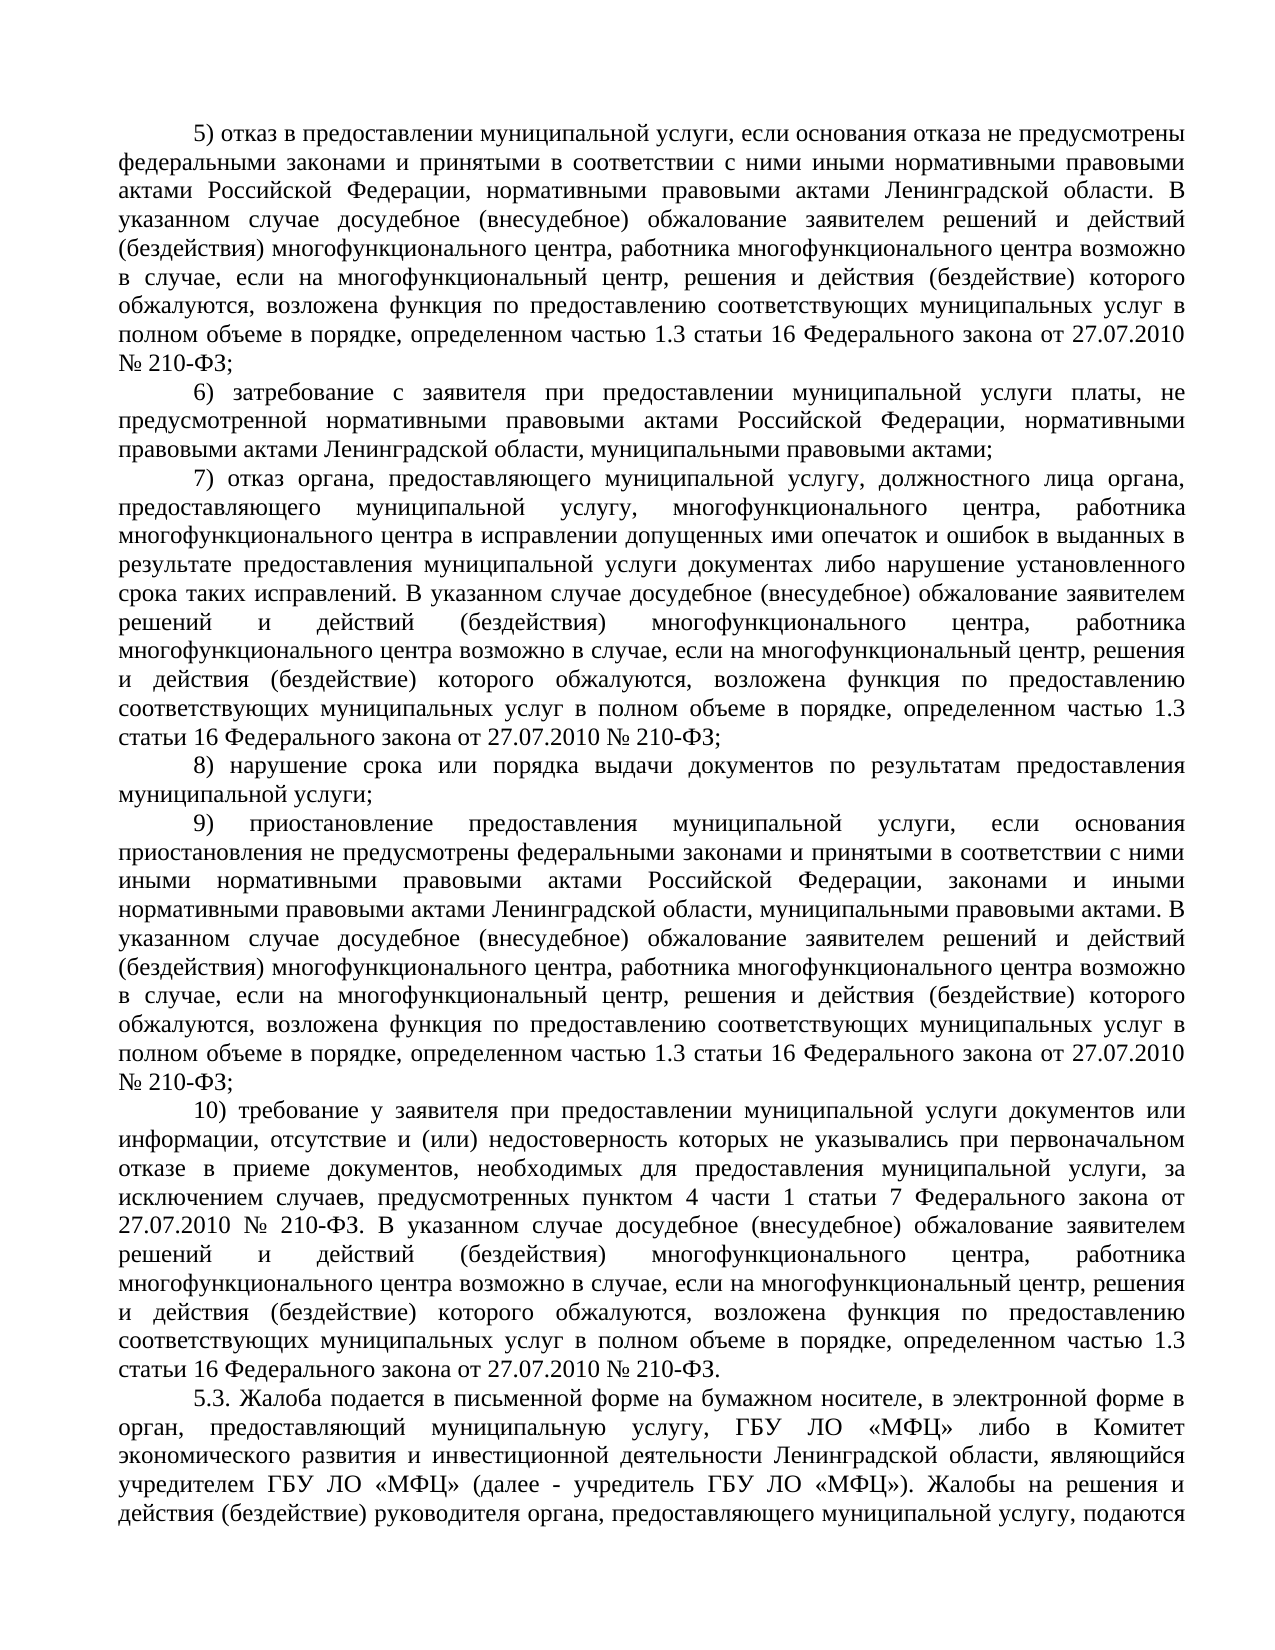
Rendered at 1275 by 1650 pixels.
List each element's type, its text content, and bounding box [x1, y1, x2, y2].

text 6) затребование с заявителя при предоставлении муниципальной услуги платы, не предусмотренной нормативными правовыми актами Российской Федерации, нормативными правовыми актами Ленинградской области, муниципальными правовыми актами; [118, 377, 1186, 463]
text 9) приостановление предоставления муниципальной услуги, если основания приостановления не предусмотрены федеральными законами и принятыми в соответствии с ними иными нормативными правовыми актами Российской Федерации, законами и иными нормативными правовыми актами Ленинградской области, муниципальными правовыми актами. В указанном случае досудебное (внесудебное) обжалование заявителем решений и действий (бездействия) многофункционального центра, работника многофункционального центра возможно в случае, если на многофункциональный центр, решения и действия (бездействие) которого обжалуются, возложена функция по предоставлению соответствующих муниципальных услуг в полном объеме в порядке, определенном частью 1.3 статьи 16 Федерального закона от 27.07.2010 № 210-ФЗ; [118, 808, 1186, 1096]
text 8) нарушение срока или порядка выдачи документов по результатам предоставления муниципальной услуги; [118, 751, 1186, 808]
text 10) требование у заявителя при предоставлении муниципальной услуги документов или информации, отсутствие и (или) недостоверность которых не указывались при первоначальном отказе в приеме документов, необходимых для предоставления муниципальной услуги, за исключением случаев, предусмотренных пунктом 4 части 1 статьи 7 Федерального закона от 27.07.2010 № 210-ФЗ. В указанном случае досудебное (внесудебное) обжалование заявителем решений и действий (бездействия) многофункционального центра, работника многофункционального центра возможно в случае, если на многофункциональный центр, решения и действия (бездействие) которого обжалуются, возложена функция по предоставлению соответствующих муниципальных услуг в полном объеме в порядке, определенном частью 1.3 статьи 16 Федерального закона от 27.07.2010 № 210-ФЗ. [118, 1096, 1186, 1383]
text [118, 1383, 1186, 1527]
text 7) отказ органа, предоставляющего муниципальной услугу, должностного лица органа, предоставляющего муниципальной услугу, многофункционального центра, работника многофункционального центра в исправлении допущенных ими опечаток и ошибок в выданных в результате предоставления муниципальной услуги документах либо нарушение установленного срока таких исправлений. В указанном случае досудебное (внесудебное) обжалование заявителем решений и действий (бездействия) многофункционального центра, работника многофункционального центра возможно в случае, если на многофункциональный центр, решения и действия (бездействие) которого обжалуются, возложена функция по предоставлению соответствующих муниципальных услуг в полном объеме в порядке, определенном частью 1.3 статьи 16 Федерального закона от 27.07.2010 № 210-ФЗ; [118, 463, 1186, 751]
text 5) отказ в предоставлении муниципальной услуги, если основания отказа не предусмотрены федеральными законами и принятыми в соответствии с ними иными нормативными правовыми актами Российской Федерации, нормативными правовыми актами Ленинградской области. В указанном случае досудебное (внесудебное) обжалование заявителем решений и действий (бездействия) многофункционального центра, работника многофункционального центра возможно в случае, если на многофункциональный центр, решения и действия (бездействие) которого обжалуются, возложена функция по предоставлению соответствующих муниципальных услуг в полном объеме в порядке, определенном частью 1.3 статьи 16 Федерального закона от 27.07.2010 № 210-ФЗ; [118, 118, 1186, 377]
